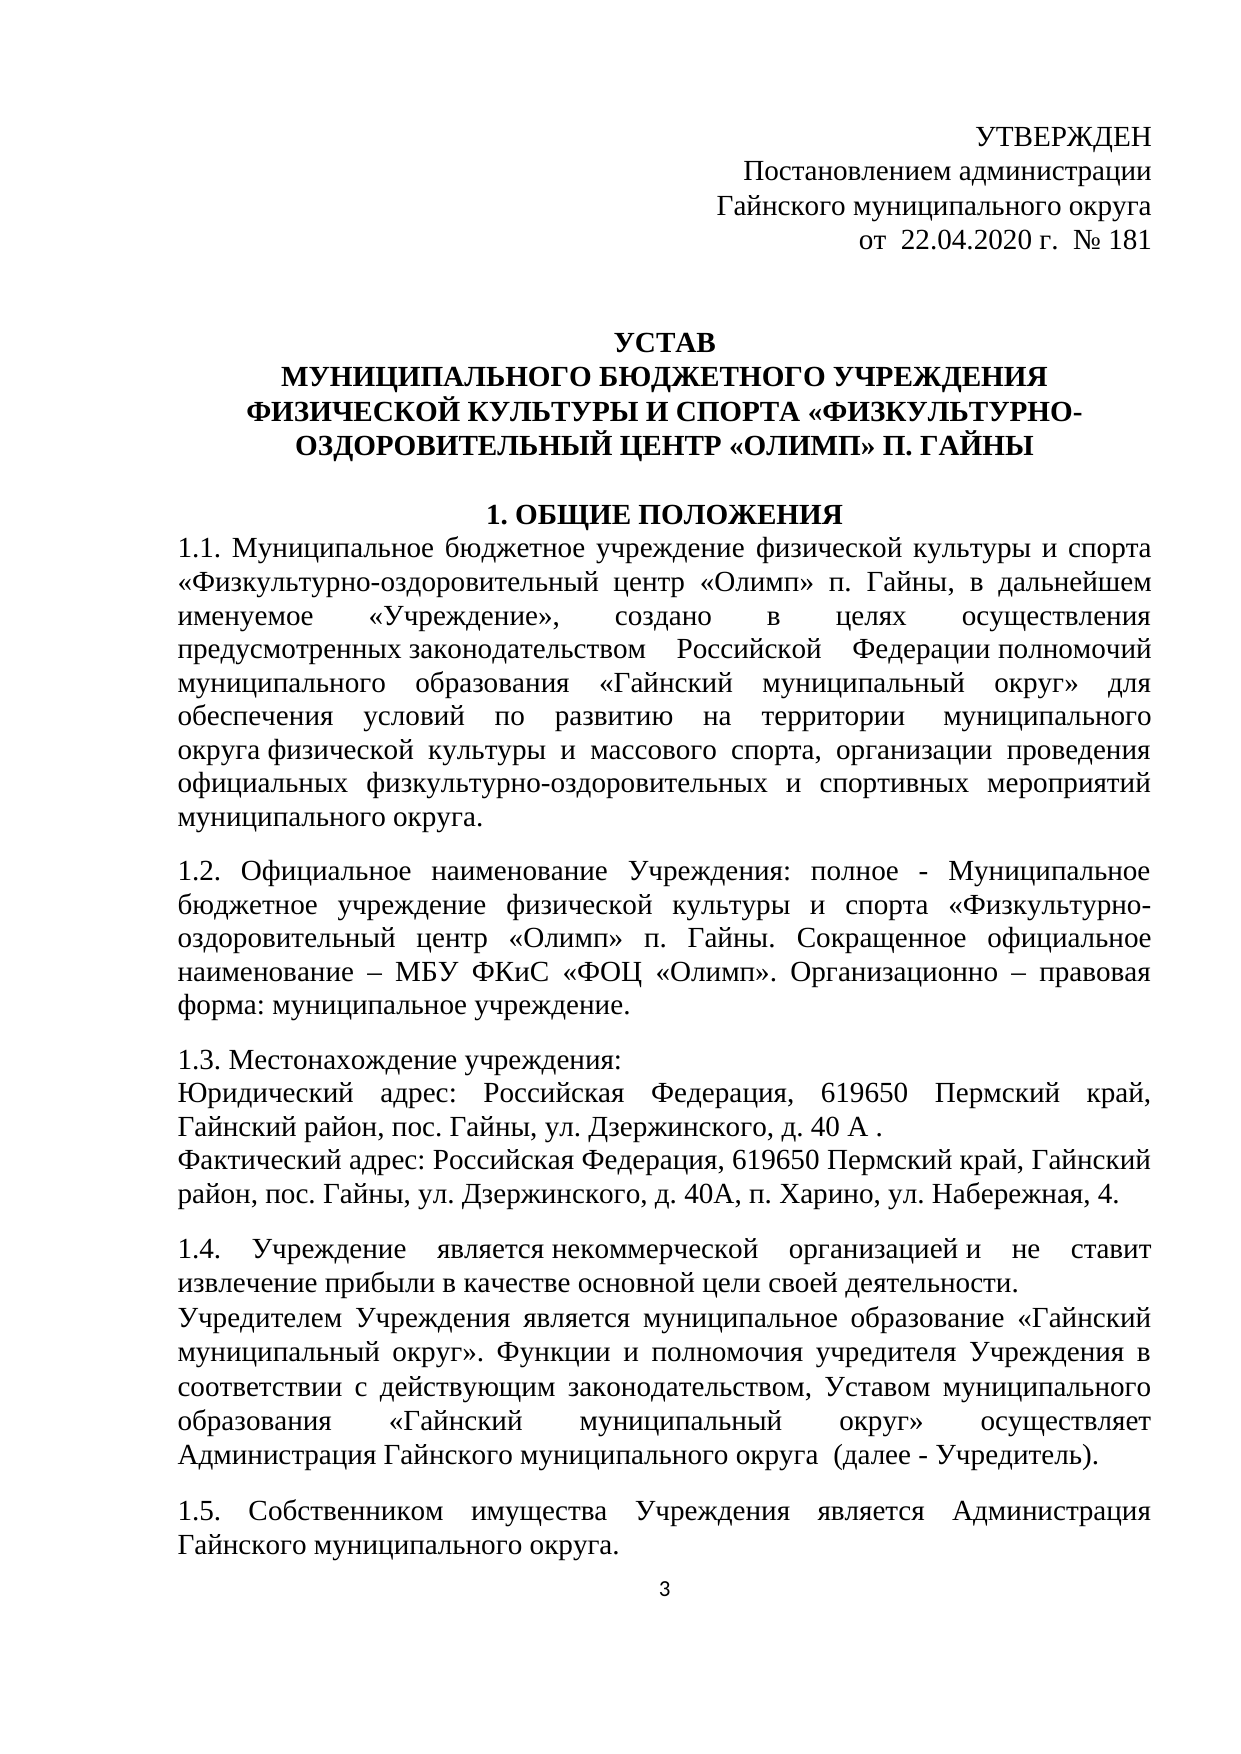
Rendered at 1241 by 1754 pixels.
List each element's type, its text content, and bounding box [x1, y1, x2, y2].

text Юридический адрес: Российская Федерация, 619650 Пермский край, Гайнский район, пос. Гайны, ул. Дзержинского, д. 40 А . [177, 1075, 1152, 1142]
text ОЗДОРОВИТЕЛЬНЫЙ ЦЕНТР «ОЛИМП» П. ГАЙНЫ [177, 427, 1152, 462]
text Постановлением администрации [177, 152, 1152, 187]
text 1.3. Местонахождение учреждения: [177, 1042, 1152, 1075]
text 1.1. Муниципальное бюджетное учреждение физической культуры и спорта «Физкультурно-оздоровительный центр «Олимп» п. Гайны, в дальнейшем именуемое «Учреждение», создано в целях осуществления предусмотренных законодательством Российской Федерации полномочий муниципального образования «Гайнский муниципальный округ» для обеспечения условий по развитию на территории муниципального округа физической культуры и массового спорта, организации проведения официальных физкультурно-оздоровительных и спортивных мероприятий муниципального округа. [177, 531, 1152, 832]
text 1. ОБЩИЕ ПОЛОЖЕНИЯ [177, 496, 1152, 531]
text УТВЕРЖДЕН [177, 118, 1152, 152]
text Фактический адрес: Российская Федерация, 619650 Пермский край, Гайнский район, пос. Гайны, ул. Дзержинского, д. 40А, п. Харино, ул. Набережная, 4. [177, 1142, 1152, 1209]
text 1.2. Официальное наименование Учреждения: полное - Муниципальное бюджетное учреждение физической культуры и спорта «Физкультурно-оздоровительный центр «Олимп» п. Гайны. Сокращенное официальное наименование – МБУ ФКиС «ФОЦ «Олимп». Организационно – правовая форма: муниципальное учреждение. [177, 853, 1152, 1021]
text 1.4. Учреждение является некоммерческой организацией и не ставит извлечение прибыли в качестве основной цели своей деятельности. [177, 1230, 1152, 1299]
text от 22.04.2020 г. № 181 [177, 221, 1152, 256]
text ФИЗИЧЕСКОЙ КУЛЬТУРЫ И СПОРТА «ФИЗКУЛЬТУРНО- [177, 393, 1152, 427]
text УСТАВ [177, 324, 1152, 359]
text МУНИЦИПАЛЬНОГО БЮДЖЕТНОГО УЧРЕЖДЕНИЯ [177, 359, 1152, 393]
text 1.5. Собственником имущества Учреждения является Администрация Гайнского муниципального округа. [177, 1492, 1152, 1561]
text Учредителем Учреждения является муниципальное образование «Гайнский муниципальный округ». Функции и полномочия учредителя Учреждения в соответствии с действующим законодательством, Уставом муниципального образования «Гайнский муниципальный округ» осуществляет Администрация Гайнского муниципального округа (далее - Учредитель). [177, 1299, 1152, 1471]
text Гайнского муниципального округа [177, 187, 1152, 221]
